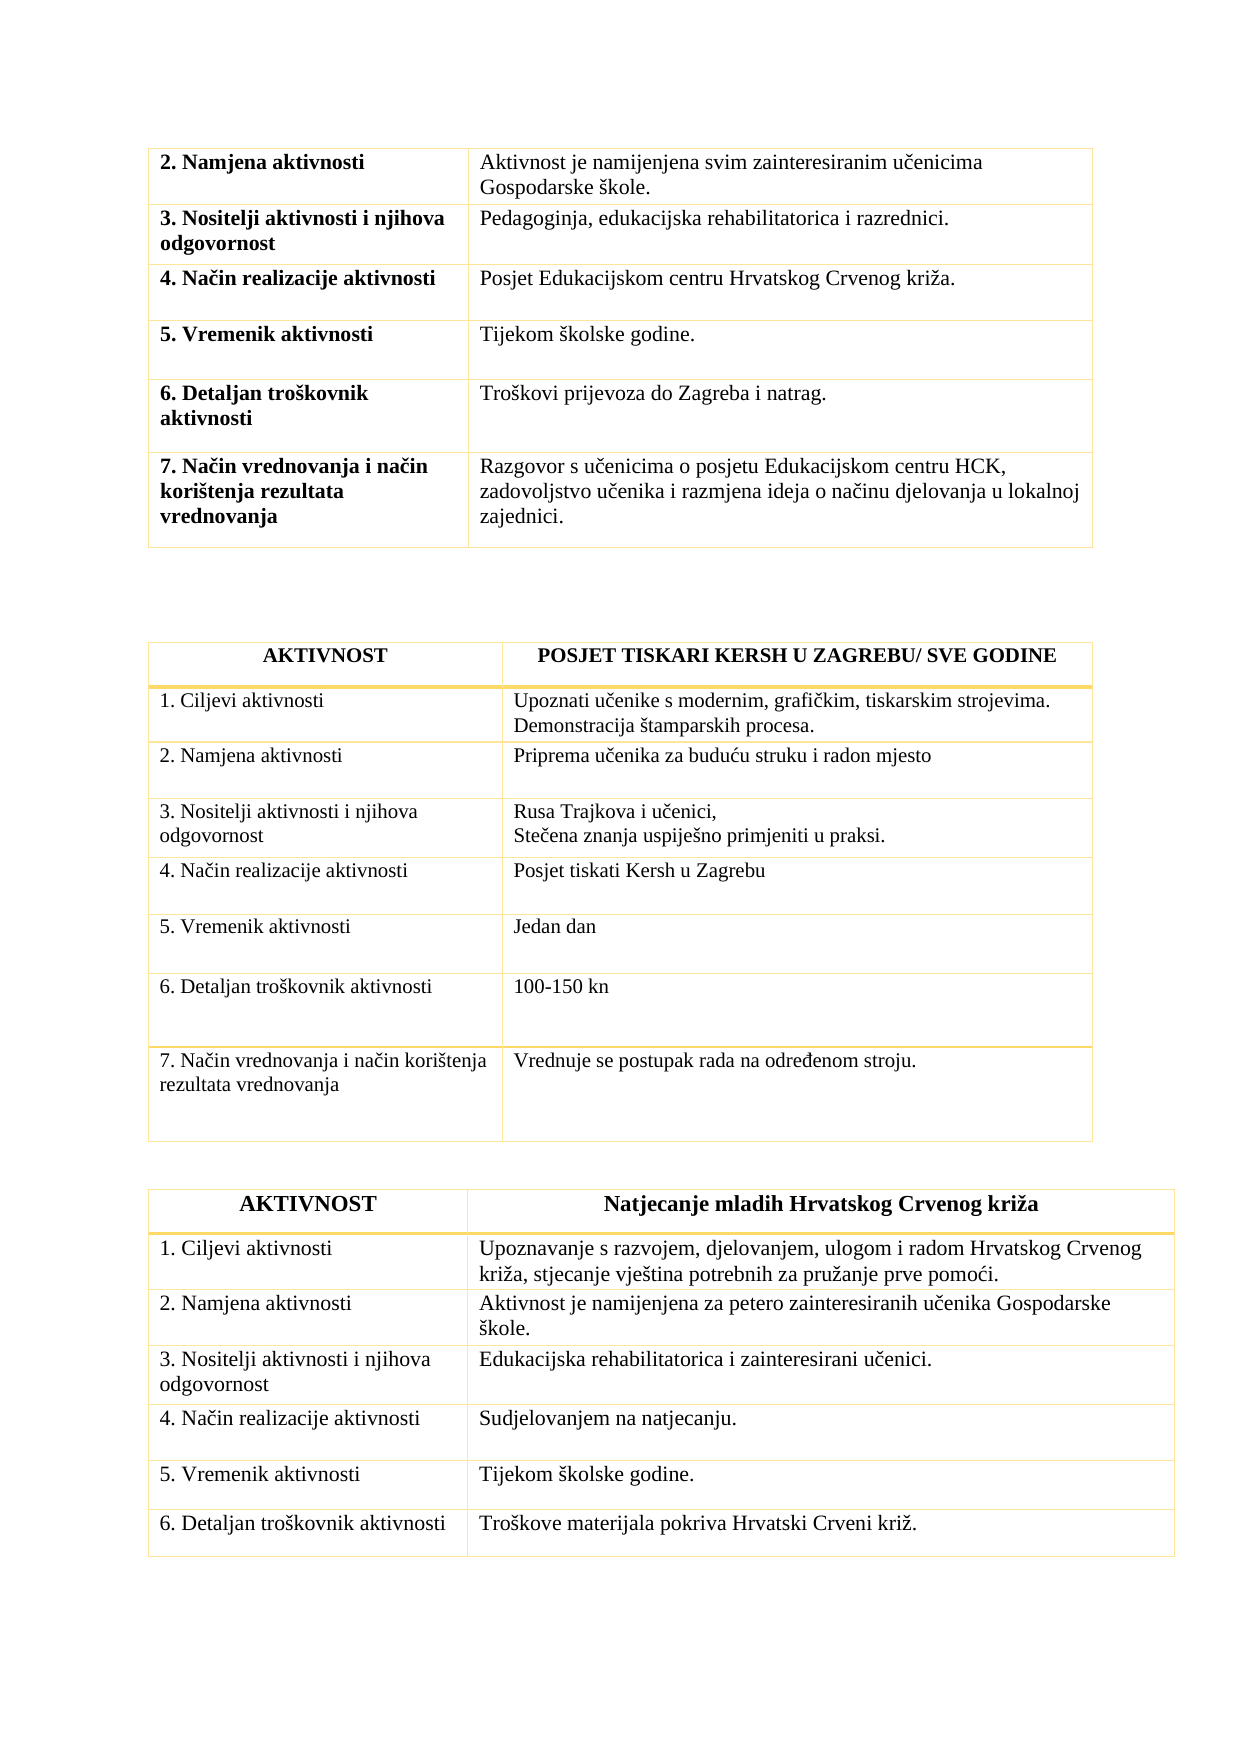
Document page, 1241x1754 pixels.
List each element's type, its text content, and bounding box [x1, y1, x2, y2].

table_cell 2. Namjena aktivnosti [149, 149, 468, 204]
table_cell Troškovi prijevoza do Zagreba i natrag. [469, 380, 1092, 452]
table_cell Tijekom školske godine. [468, 1461, 1174, 1509]
table_cell Sudjelovanjem na natjecanju. [468, 1405, 1174, 1460]
table_cell 4. Način realizacije aktivnosti [149, 858, 502, 913]
table_cell Pedagoginja, edukacijska rehabilitatorica i razrednici. [469, 205, 1092, 263]
table_cell 1. Ciljevi aktivnosti [149, 689, 502, 741]
table_header AKTIVNOST [149, 1190, 467, 1232]
table_cell Posjet Edukacijskom centru Hrvatskog Crvenog križa. [469, 265, 1092, 319]
table_cell 5. Vremenik aktivnosti [149, 915, 502, 973]
table_cell Posjet tiskati Kersh u Zagrebu [503, 858, 1092, 913]
table_cell Upoznavanje s razvojem, djelovanjem, ulogom i radom Hrvatskog Crvenog križa, stjecanje vještina potrebnih za pružanje prve pomoći. [468, 1235, 1174, 1288]
table_cell Rusa Trajkova i učenici, Stečena znanja uspiješno primjeniti u praksi. [503, 799, 1092, 857]
table_cell 3. Nositelji aktivnosti i njihova odgovornost [149, 205, 468, 263]
table_cell 4. Način realizacije aktivnosti [149, 265, 468, 319]
table_cell Vrednuje se postupak rada na određenom stroju. [503, 1048, 1092, 1141]
table_cell 5. Vremenik aktivnosti [149, 1461, 467, 1509]
table_cell Troškove materijala pokriva Hrvatski Crveni križ. [468, 1510, 1174, 1556]
table_cell 7. Način vrednovanja i način korištenja rezultata vrednovanja [149, 453, 468, 547]
table_cell Aktivnost je namijenjena za petero zainteresiranih učenika Gospodarske škole. [468, 1290, 1174, 1344]
table_cell 5. Vremenik aktivnosti [149, 321, 468, 379]
table_cell Tijekom školske godine. [469, 321, 1092, 379]
table_cell 2. Namjena aktivnosti [149, 743, 502, 798]
table_cell 6. Detaljan troškovnik aktivnosti [149, 380, 468, 452]
table_header AKTIVNOST [149, 643, 502, 685]
table_cell 3. Nositelji aktivnosti i njihova odgovornost [149, 799, 502, 857]
table_header Natjecanje mladih Hrvatskog Crvenog križa [468, 1190, 1174, 1232]
table_cell Razgovor s učenicima o posjetu Edukacijskom centru HCK, zadovoljstvo učenika i razmjena ideja o načinu djelovanja u lokalnoj zajednici. [469, 453, 1092, 547]
table_cell 1. Ciljevi aktivnosti [149, 1235, 467, 1288]
table_cell 3. Nositelji aktivnosti i njihova odgovornost [149, 1346, 467, 1404]
table_cell Aktivnost je namijenjena svim zainteresiranim učenicima Gospodarske škole. [469, 149, 1092, 204]
table_cell Upoznati učenike s modernim, grafičkim, tiskarskim strojevima. Demonstracija štamparskih procesa. [503, 689, 1092, 741]
table_cell Priprema učenika za buduću struku i radon mjesto [503, 743, 1092, 798]
table_cell 7. Način vrednovanja i način korištenja rezultata vrednovanja [149, 1048, 502, 1141]
table_cell 6. Detaljan troškovnik aktivnosti [149, 1510, 467, 1556]
table_cell Jedan dan [503, 915, 1092, 973]
table_cell 2. Namjena aktivnosti [149, 1290, 467, 1344]
table_cell 6. Detaljan troškovnik aktivnosti [149, 974, 502, 1046]
table_cell 4. Način realizacije aktivnosti [149, 1405, 467, 1460]
table_cell Edukacijska rehabilitatorica i zainteresirani učenici. [468, 1346, 1174, 1404]
table_header POSJET TISKARI KERSH U ZAGREBU/ SVE GODINE [503, 643, 1092, 685]
table_cell 100-150 kn [503, 974, 1092, 1046]
